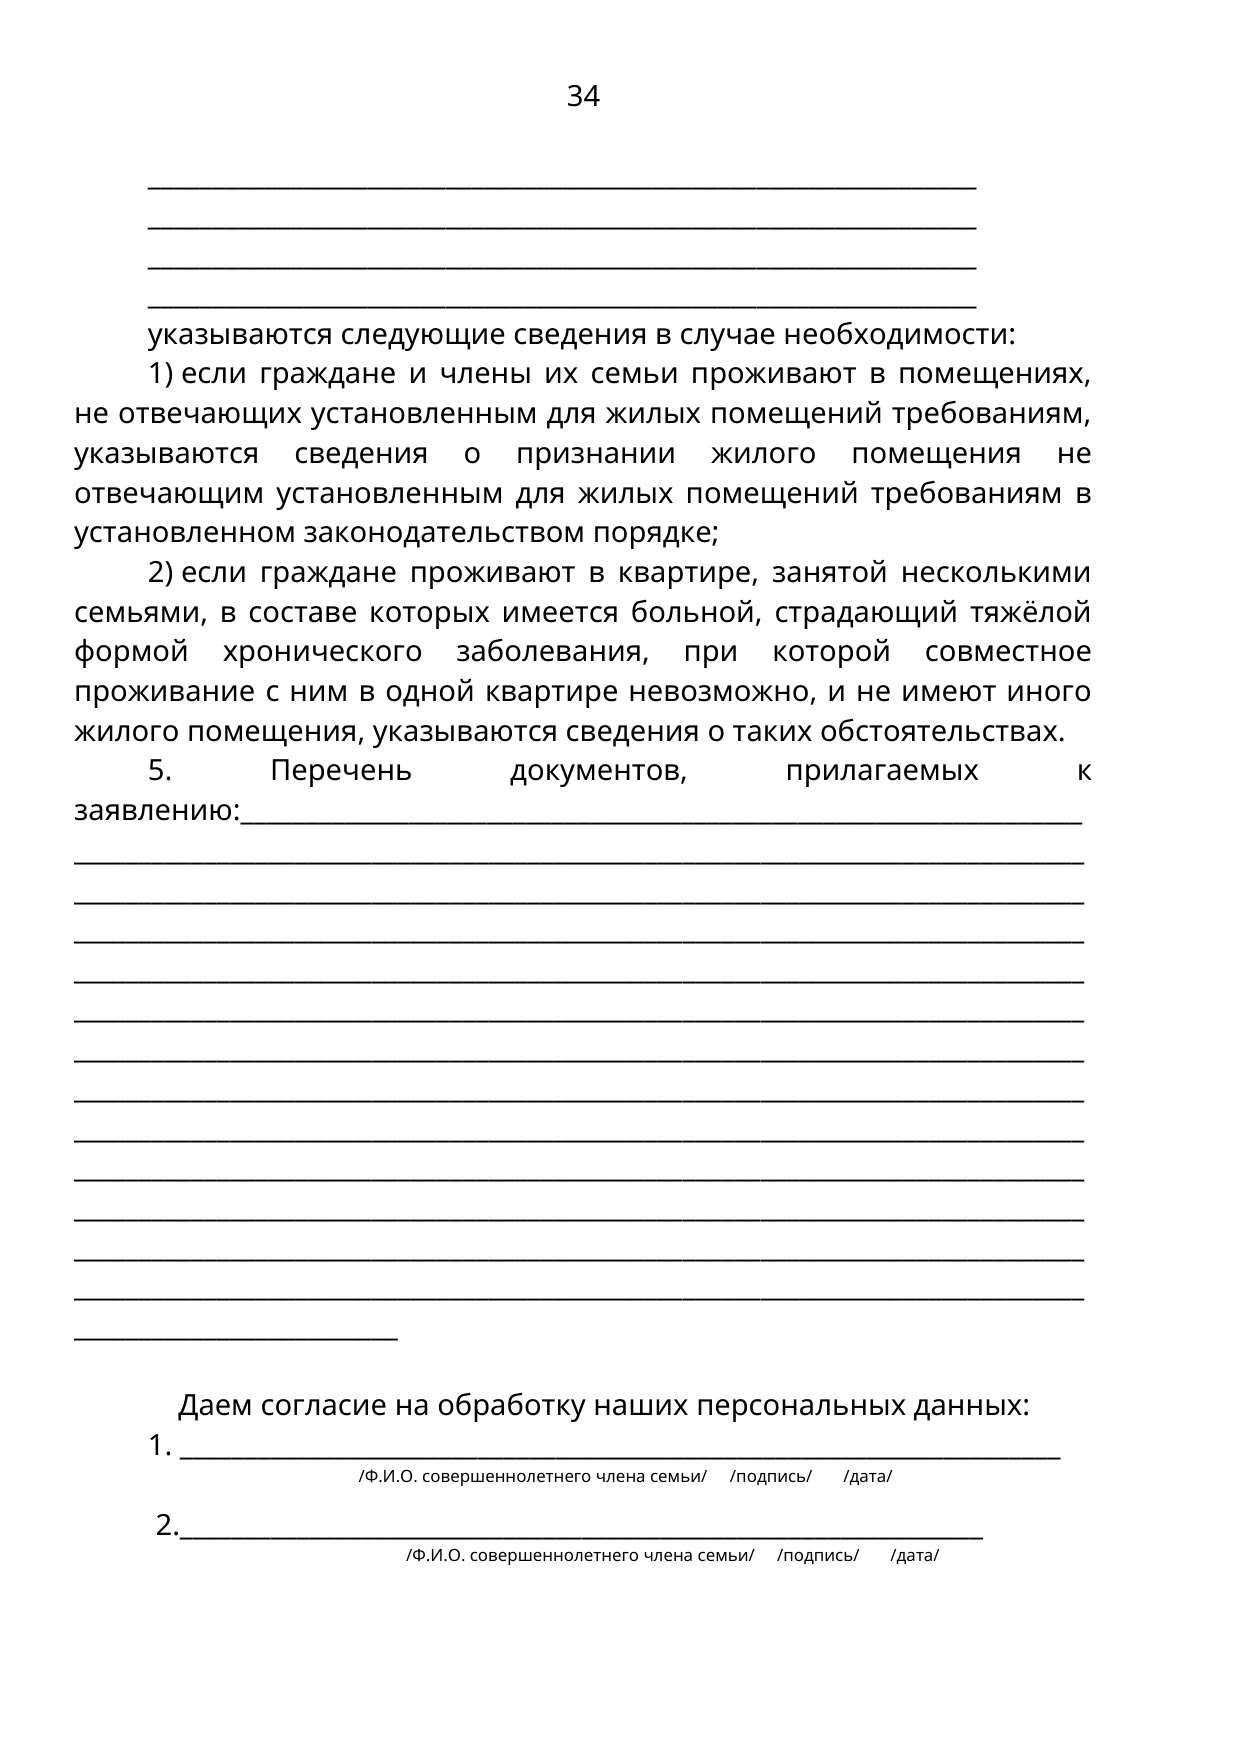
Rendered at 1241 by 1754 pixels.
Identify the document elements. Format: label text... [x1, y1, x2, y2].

text /Ф.И.О. совершеннолетнего члена семьи/ /подпись/ /дата/ [74, 1464, 1092, 1504]
text /Ф.И.О. совершеннолетнего члена семьи/ /подпись/ /дата/ [74, 1543, 1092, 1583]
text 5. Перечень документов, прилагаемых к заявлению:__________________________________________________________________________________________________________________________________________________________________________________________________________________________________________________________________________________________________________________________________________________________________________________________________________________________________________________________________________________________________________________________________________________________________________________________________________________________________________________________________________________________________________________________________________________________________________________________________________________________________________________________________________________________________________________________________________________________________________________________________________________________________________________________________ [74, 750, 1092, 1345]
text 1. ____________________________________________________________________ [74, 1424, 1092, 1464]
text ________________________________________________________________ [74, 273, 1092, 313]
text Даем согласие на обработку наших персональных данных: [74, 1385, 1092, 1424]
text 2.______________________________________________________________ [74, 1504, 1092, 1543]
text ________________________________________________________________ [74, 154, 1092, 194]
text 2) если граждане проживают в квартире, занятой несколькими семьями, в составе которых имеется больной, страдающий тяжёлой формой хронического заболевания, при которой совместное проживание с ним в одной квартире невозможно, и не имеют иного жилого помещения, указываются сведения о таких обстоятельствах. [74, 551, 1092, 750]
text ________________________________________________________________ [74, 194, 1092, 234]
text указываются следующие сведения в случае необходимости: [74, 313, 1092, 353]
text 1) если граждане и члены их семьи проживают в помещениях, не отвечающих установленным для жилых помещений требованиям, указываются сведения о признании жилого помещения не отвечающим установленным для жилых помещений требованиям в установленном законодательством порядке; [74, 353, 1092, 551]
text ________________________________________________________________ [74, 234, 1092, 273]
